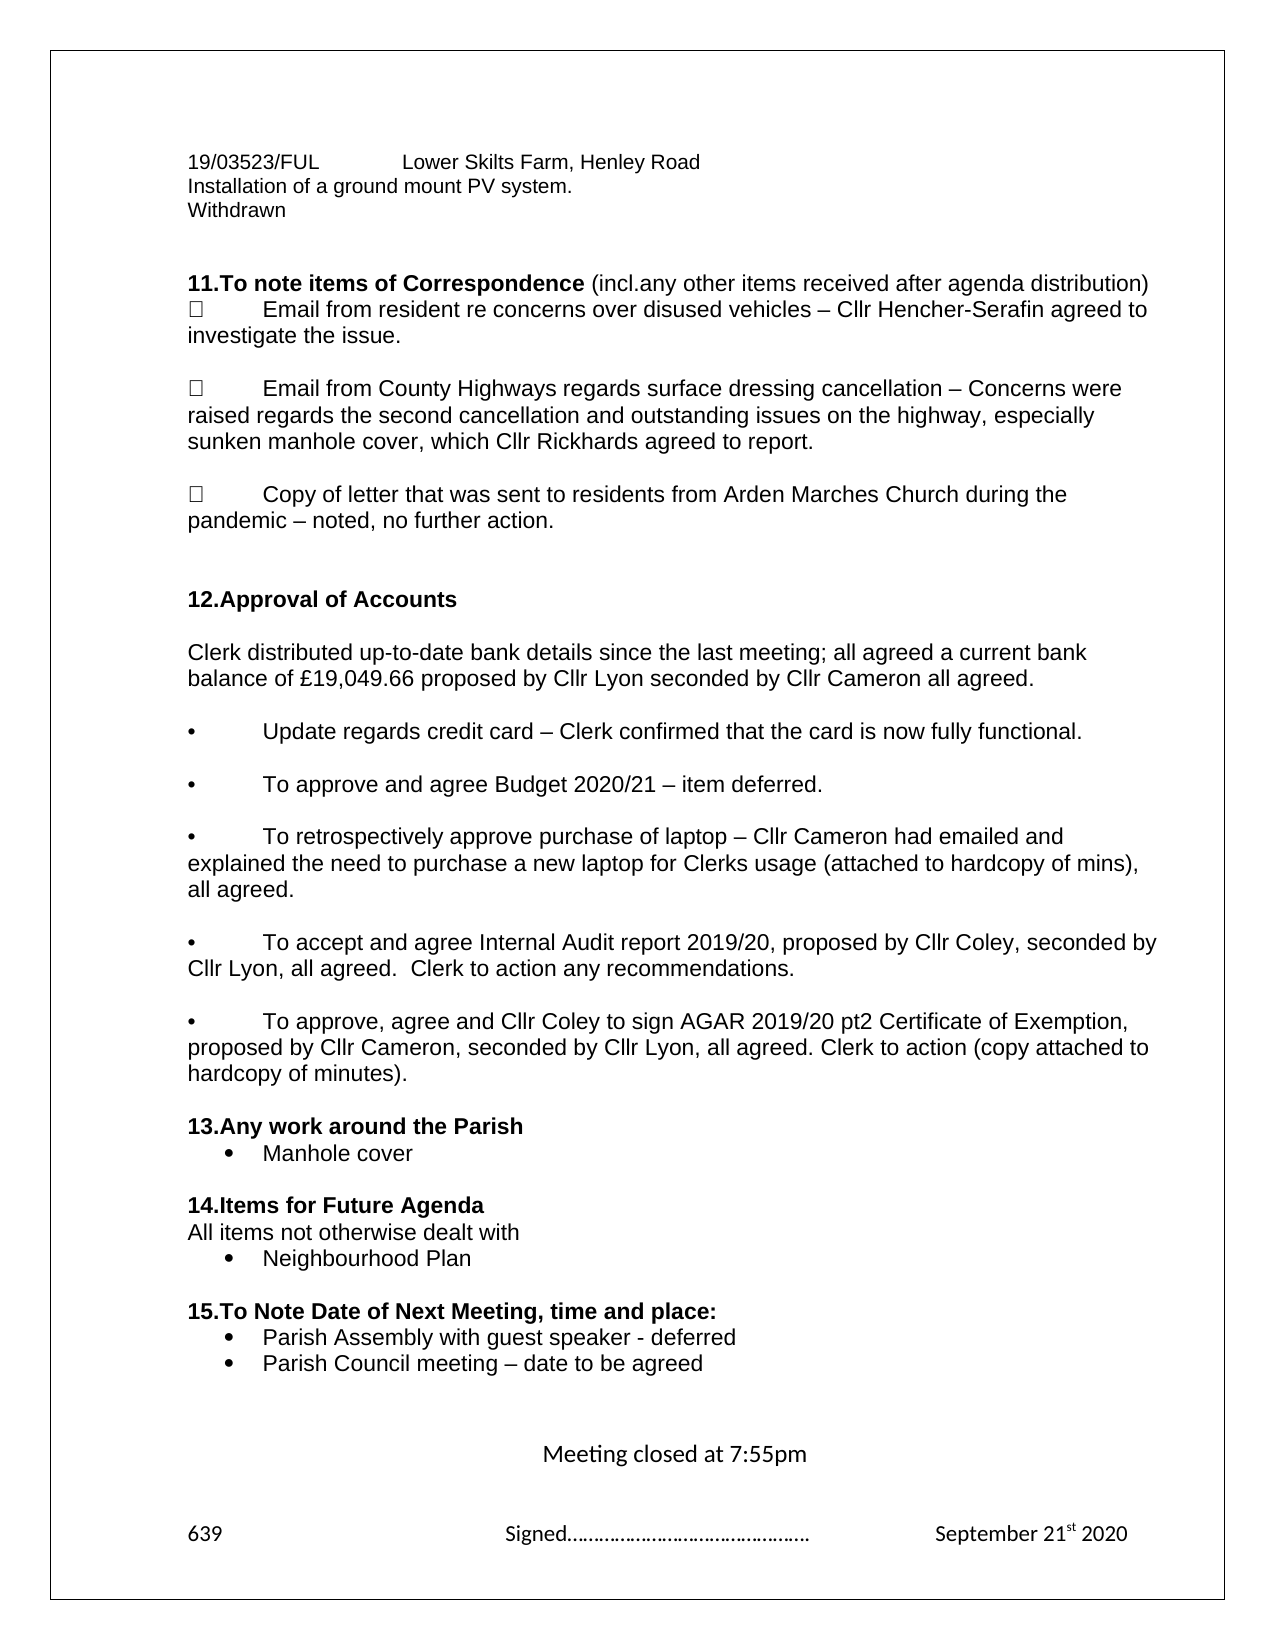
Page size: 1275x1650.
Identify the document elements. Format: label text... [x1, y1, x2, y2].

text • To accept and agree Internal Audit report 2019/20, proposed by Cllr Coley, seconded by Cllr Lyon, all agreed. Clerk to action any recommendations. [187, 929, 1162, 981]
text 15.To Note Date of Next Meeting, time and place: [187, 1298, 1162, 1324]
text Clerk distributed up-to-date bank details since the last meeting; all agreed a current bank balance of £19,049.66 proposed by Cllr Lyon seconded by Cllr Cameron all agreed. [187, 639, 1162, 691]
text  Email from County Highways regards surface dressing cancellation – Concerns were raised regards the second cancellation and outstanding issues on the highway, especially sunken manhole cover, which Cllr Rickhards agreed to report. [187, 375, 1162, 454]
text • To approve, agree and Cllr Coley to sign AGAR 2019/20 pt2 Certificate of Exemption, proposed by Cllr Cameron, seconded by Cllr Lyon, all agreed. Clerk to action (copy attached to hardcopy of minutes). [187, 1008, 1162, 1087]
list Manhole cover [225, 1139, 1162, 1166]
list Neighbourhood Plan [225, 1245, 1162, 1271]
text Meeting closed at 7:55pm [187, 1438, 1162, 1468]
text 12.Approval of Accounts [187, 586, 1162, 612]
text All items not otherwise dealt with [187, 1218, 1162, 1245]
text 14.Items for Future Agenda [187, 1192, 1162, 1218]
text 11.To note items of Correspondence (incl.any other items received after agenda distribution) [187, 270, 1162, 296]
text • To approve and agree Budget 2020/21 – item deferred. [187, 771, 1162, 797]
text • Update regards credit card – Clerk confirmed that the card is now fully functional. [187, 718, 1162, 744]
list Parish Council meeting – date to be agreed [225, 1350, 1162, 1377]
text 19/03523/FUL Lower Skilts Farm, Henley Road [187, 150, 1162, 174]
text  Copy of letter that was sent to residents from Arden Marches Church during the pandemic – noted, no further action. [187, 481, 1162, 533]
list Parish Assembly with guest speaker - deferred [225, 1324, 1162, 1350]
text  Email from resident re concerns over disused vehicles – Cllr Hencher-Serafin agreed to investigate the issue. [187, 296, 1162, 349]
text Installation of a ground mount PV system. [187, 174, 1162, 198]
text 13.Any work around the Parish [187, 1113, 1162, 1139]
text • To retrospectively approve purchase of laptop – Cllr Cameron had emailed and explained the need to purchase a new laptop for Clerks usage (attached to hardcopy of mins), all agreed. [187, 823, 1162, 902]
text Withdrawn [187, 198, 1162, 222]
